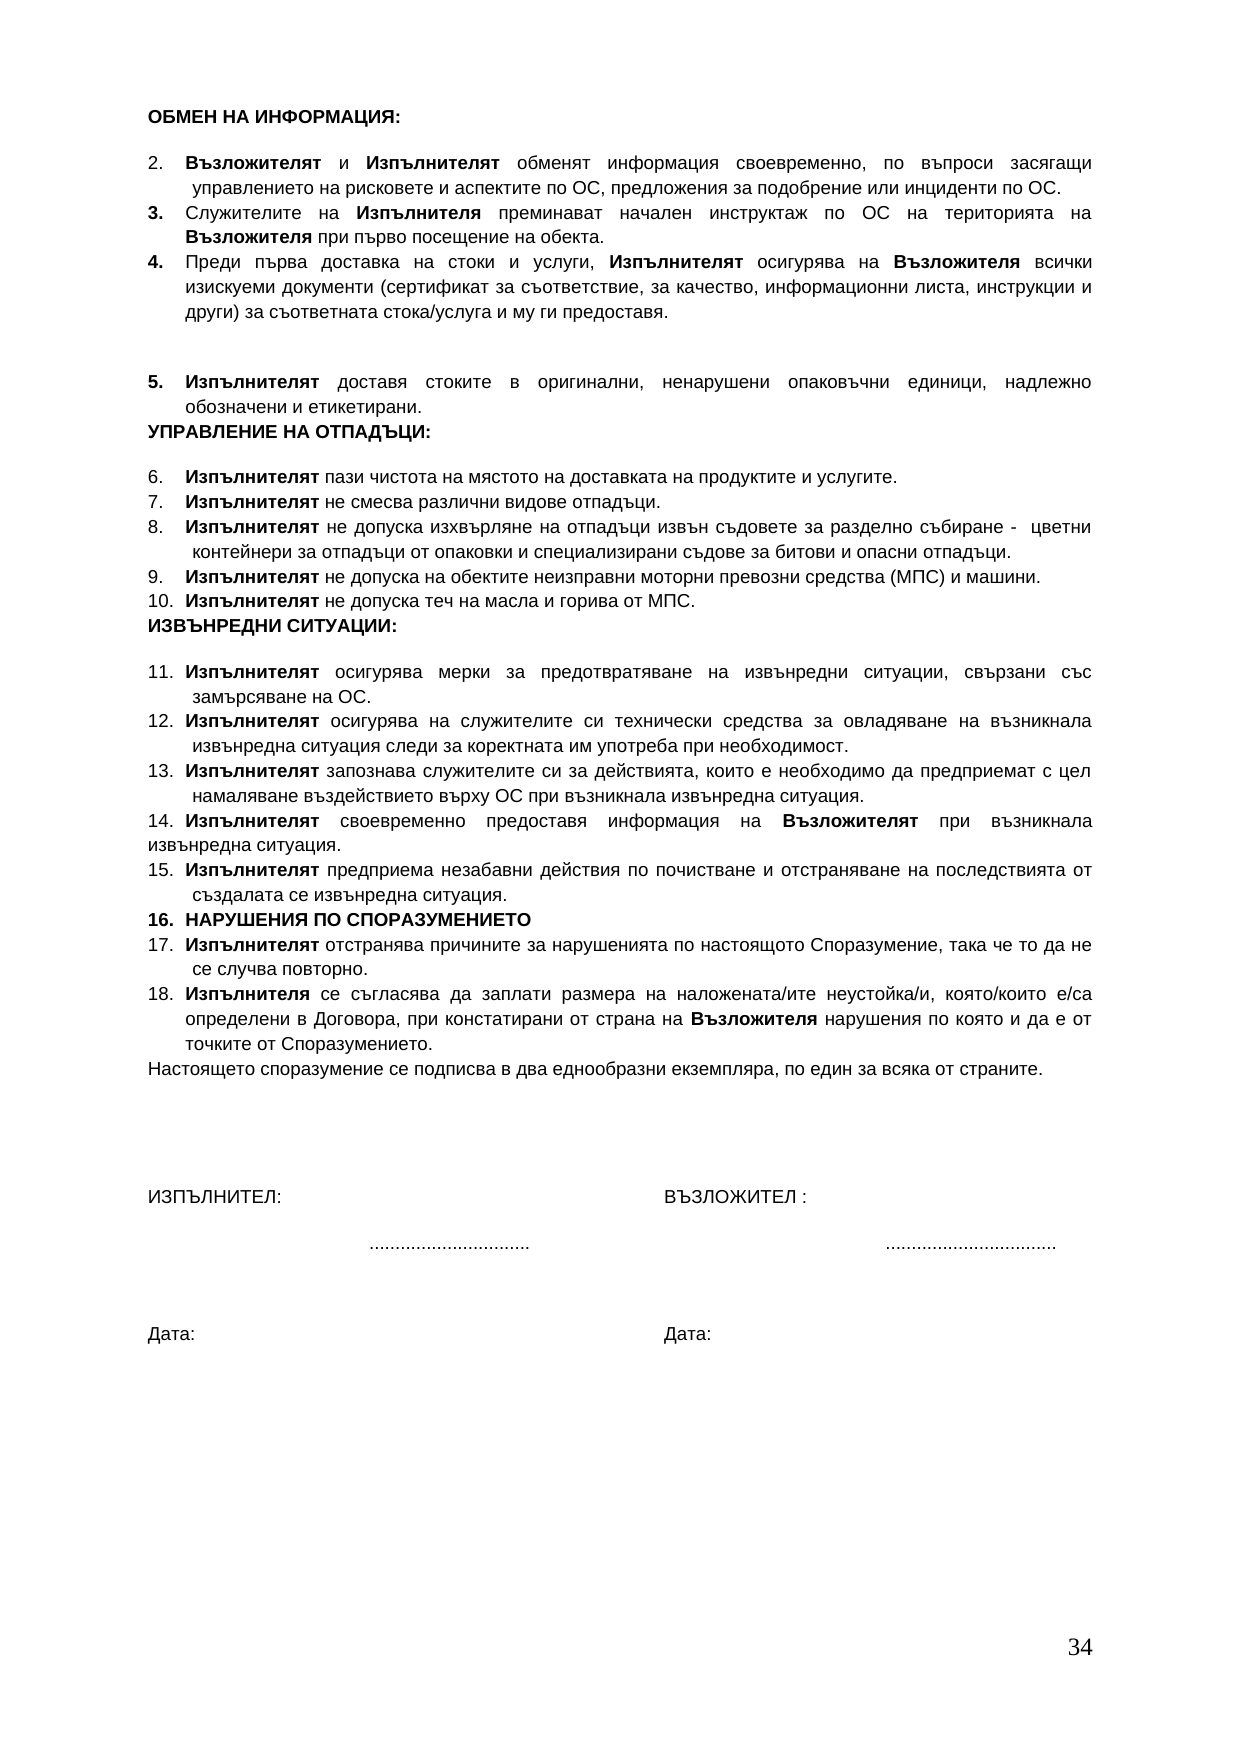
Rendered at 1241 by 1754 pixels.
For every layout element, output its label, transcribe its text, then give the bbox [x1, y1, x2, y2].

text ИЗВЪНРЕДНИ СИТУАЦИИ: [148, 615, 1092, 637]
list Служителите на Изпълнителя преминават начален инструктаж по ОС на територията на Възложителя при първо посещение на обекта. [148, 202, 1092, 248]
list Изпълнителят осигурява на служителите си технически средства за овладяване на възникнала извънредна ситуация следи за коректната им употреба при необходимост. [148, 710, 1092, 757]
text ............................... ................................. [148, 1232, 1092, 1253]
list НАРУШЕНИЯ ПО СПОРАЗУМЕНИЕТО [148, 909, 1092, 930]
list Преди първа доставка на стоки и услуги, Изпълнителят осигурява на Възложителя всички изискуеми документи (сертификат за съответствие, за качество, информационни листа, инструкции и други) за съответната стока/услуга и му ги предоставя. [148, 251, 1092, 322]
list Изпълнителят пази чистота на мястото на доставката на продуктите и услугите. [148, 466, 1092, 488]
list Изпълнителят отстранява причините за нарушенията по настоящото Споразумение, така че то да не се случва повторно. [148, 933, 1092, 980]
list Изпълнителят запознава служителите си за действията, които е необходимо да предприемат с цел намаляване въздействието върху ОС при възникнала извънредна ситуация. [148, 760, 1092, 806]
text ИЗПЪЛНИТЕЛ: ВЪЗЛОЖИТЕЛ : [148, 1186, 1092, 1207]
list Изпълнителят осигурява мерки за предотвратяване на извънредни ситуации, свързани със замърсяване на ОС. [148, 661, 1092, 707]
text ОБМЕН НА ИНФОРМАЦИЯ: [148, 106, 1092, 128]
text УПРАВЛЕНИЕ НА ОТПАДЪЦИ: [148, 421, 1092, 442]
list Възложителят и Изпълнителят обменят информация своевременно, по въпроси засягащи управлението на рисковете и аспектите по ОС, предложения за подобрение или инциденти по ОС. [148, 152, 1092, 198]
list Изпълнителят не смесва различни видове отпадъци. [148, 491, 1092, 513]
list Изпълнителят не допуска на обектите неизправни моторни превозни средства (МПС) и машини. [148, 566, 1092, 587]
text Дата: Дата: [148, 1323, 1092, 1344]
list Изпълнителят доставя стоките в оригинални, ненарушени опаковъчни единици, надлежно обозначени и етикетирани. [148, 371, 1092, 417]
list Изпълнителят своевременно предоставя информация на Възложителят при възникнала извънредна ситуация. [148, 809, 1092, 856]
list Изпълнителят предприема незабавни действия по почистване и отстраняване на последствията от създалата се извънредна ситуация. [148, 859, 1092, 905]
list Изпълнителят не допуска изхвърляне на отпадъци извън съдовете за разделно събиране - цветни контейнери за отпадъци от опаковки и специализирани съдове за битови и опасни отпадъци. [148, 516, 1092, 562]
text Настоящето споразумение се подписва в два еднообразни екземпляра, по един за всяка от страните. [148, 1057, 1092, 1079]
list Изпълнителят не допуска теч на масла и горива от МПС. [148, 590, 1092, 612]
list Изпълнителя се съгласява да заплати размера на наложената/ите неустойка/и, която/които е/са определени в Договора, при констатирани от страна на Възложителя нарушения по която и да е от точките от Споразумението. [148, 983, 1092, 1054]
